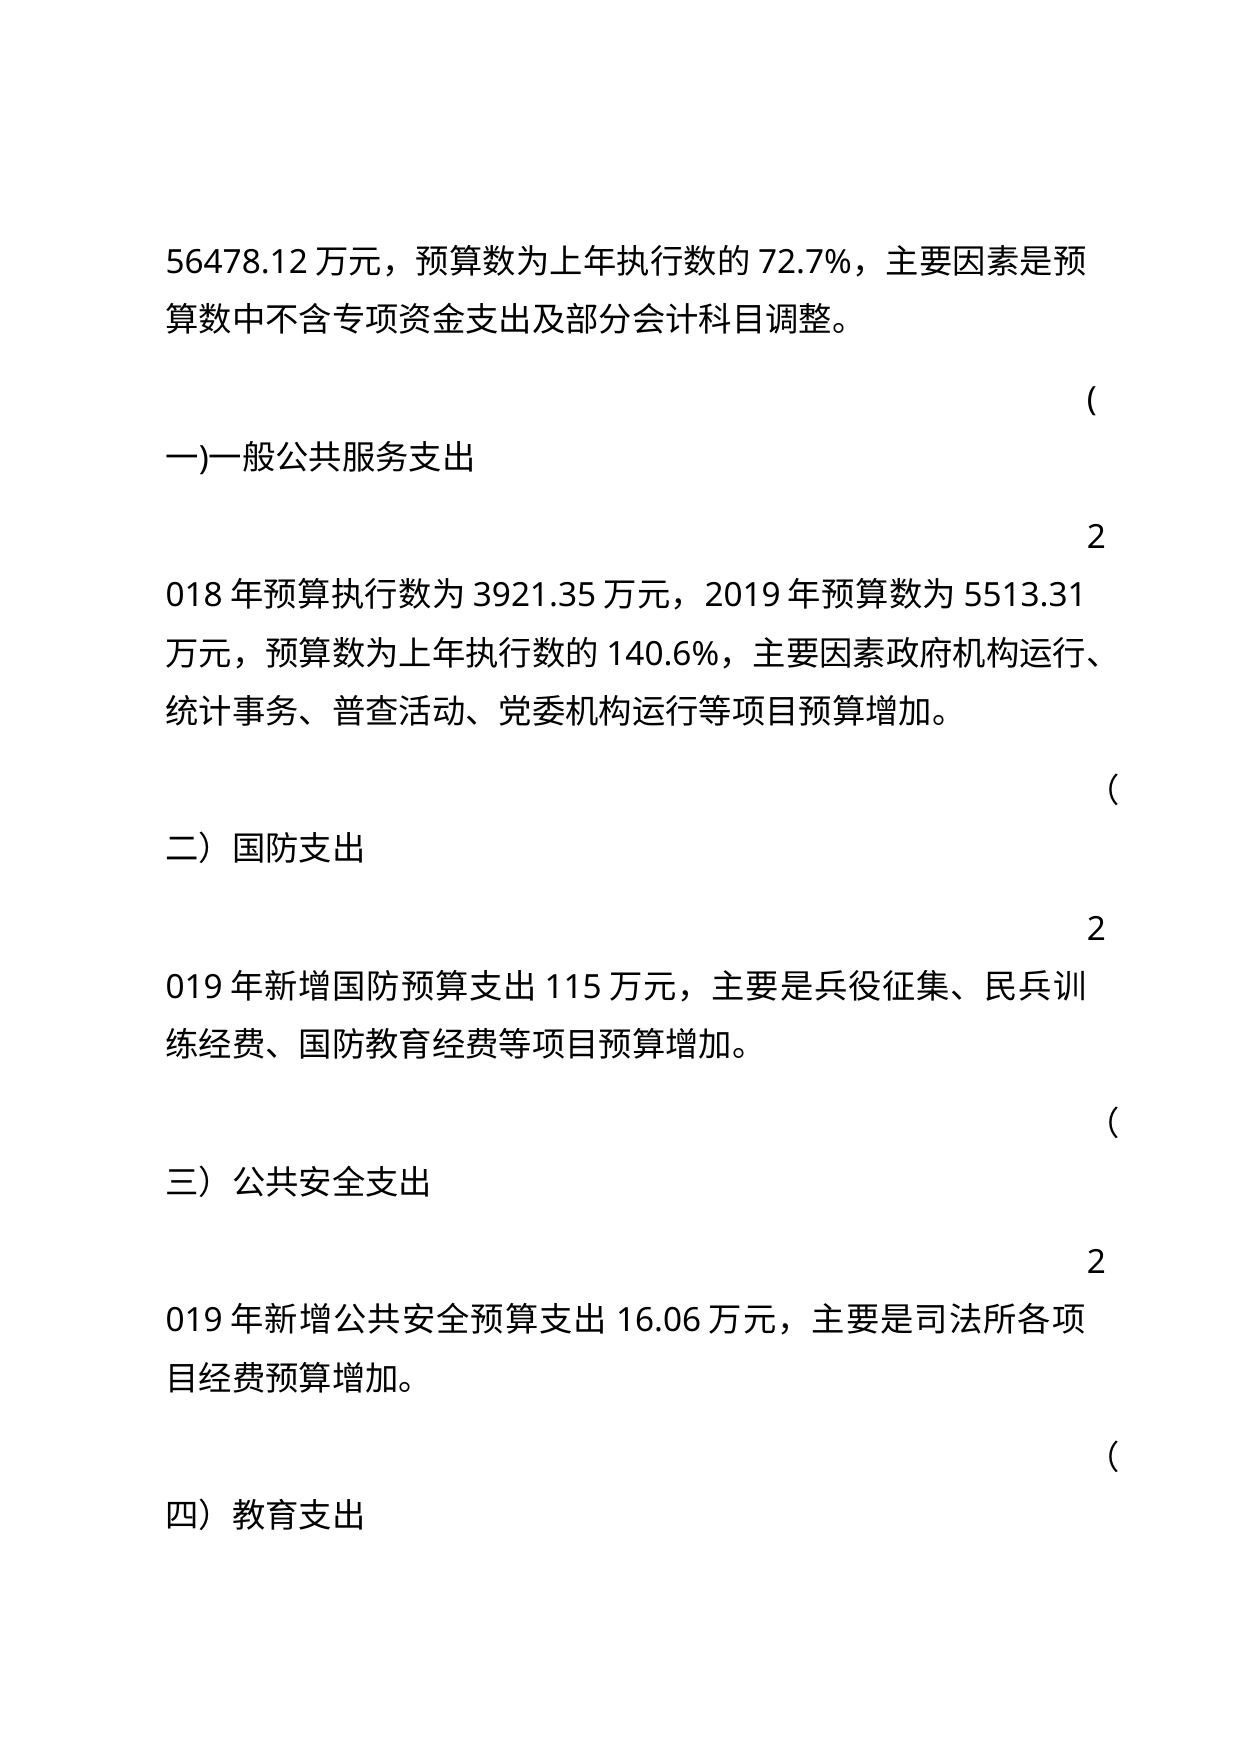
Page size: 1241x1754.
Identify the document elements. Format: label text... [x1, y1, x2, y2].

text 2019年新增公共安全预算支出16.06万元，主要是司法所各项目经费预算增加。 [165, 1227, 1087, 1402]
text 2018年预算执行数为3921.35万元，2019年预算数为5513.31万元，预算数为上年执行数的140.6%，主要因素政府机构运行、统计事务、普查活动、党委机构运行等项目预算增加。 [165, 502, 1087, 735]
text 2019年新增国防预算支出115万元，主要是兵役征集、民兵训练经费、国防教育经费等项目预算增加。 [165, 893, 1087, 1068]
text (一)一般公共服务支出 [165, 364, 1087, 481]
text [165, 227, 1087, 343]
text （四）教育支出 [165, 1422, 1087, 1539]
text （三）公共安全支出 [165, 1089, 1087, 1206]
text （二）国防支出 [165, 756, 1087, 872]
